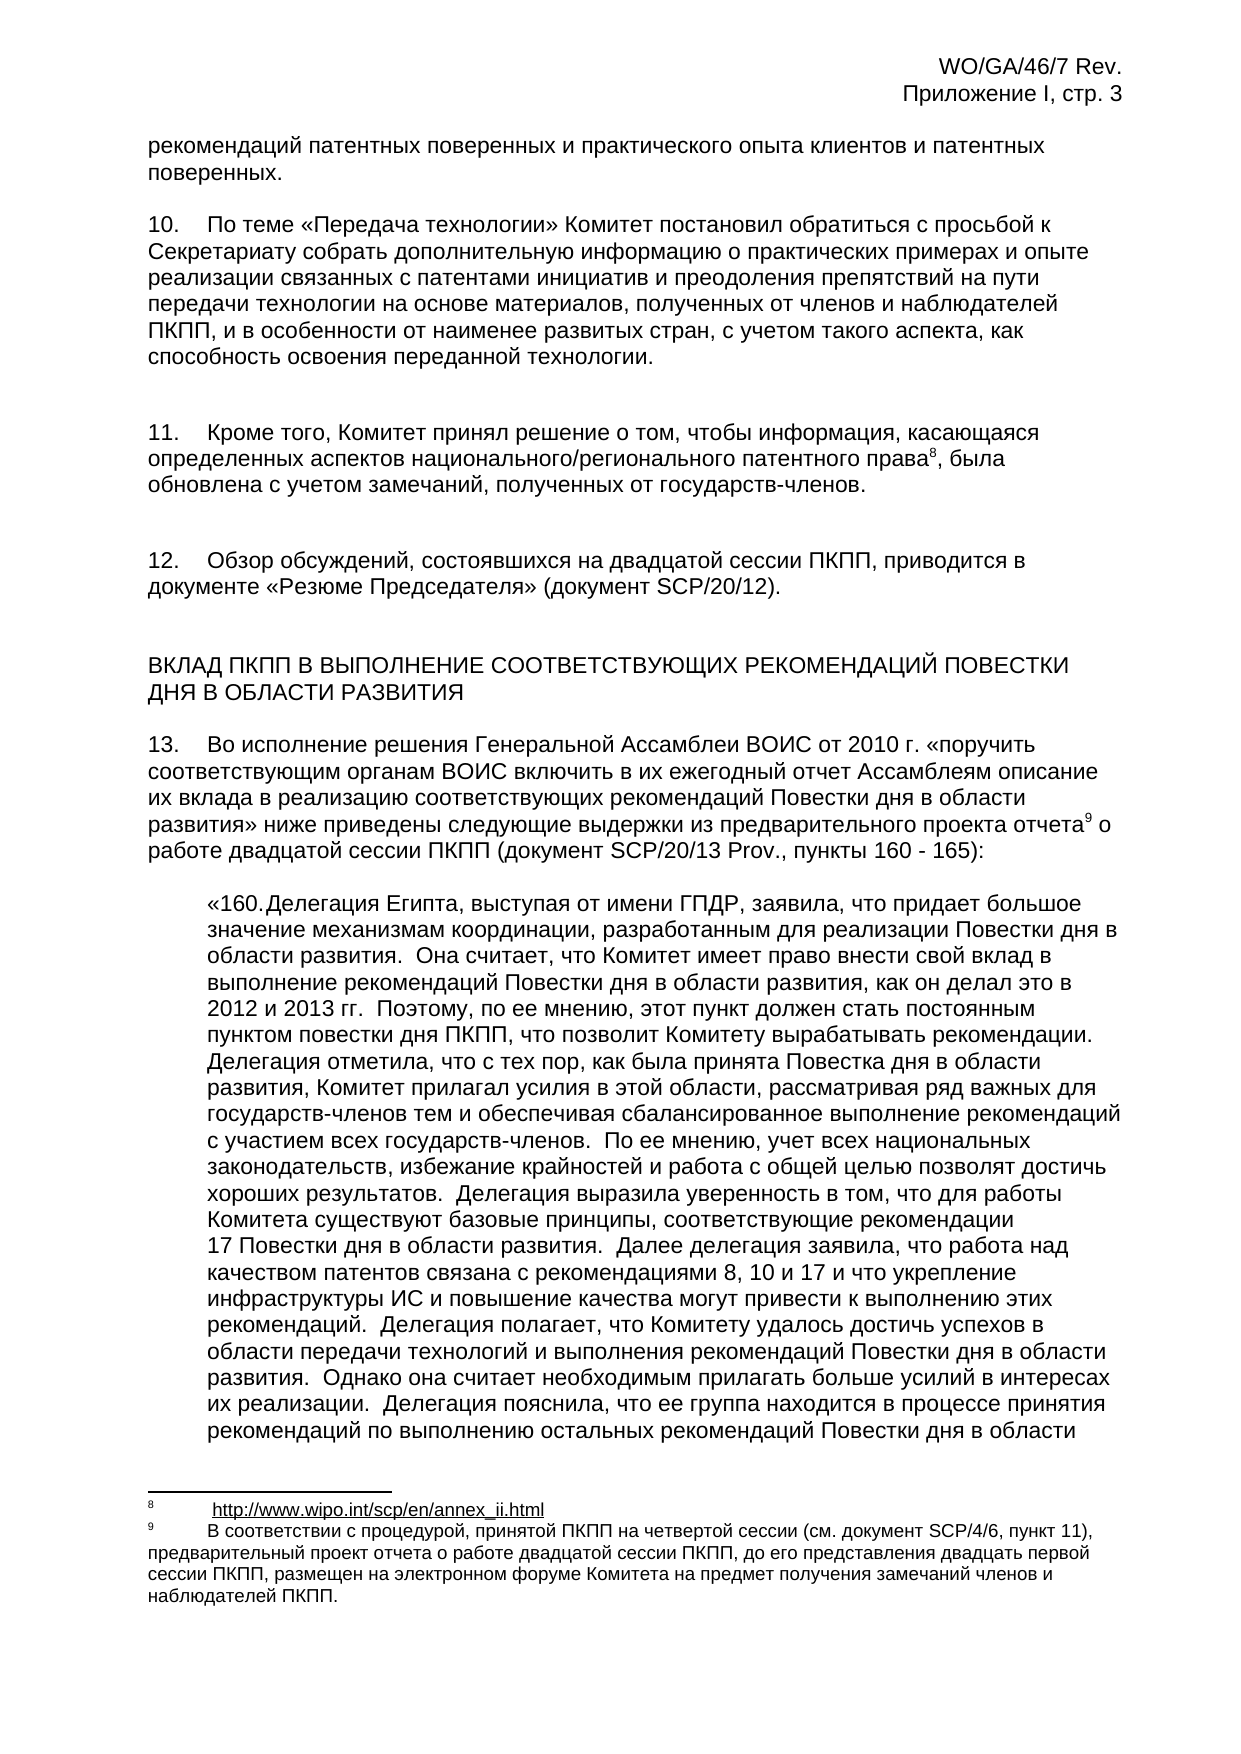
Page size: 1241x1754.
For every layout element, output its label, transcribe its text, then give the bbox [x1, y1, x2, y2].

text По теме «Конфиденциальность сообщений между клиентами и их патентными поверенными» ПКПП постановил, что Секретариат опубликует информацию, содержащуюся в документе SCP/20/9, на веб-странице, посвященной электронному форуму ПКПП, в доступном и удобном для пользования формате, а также будет регулярно обновлять такую информацию. Кроме того, на следующей сессии Комитет проведет семинар продолжительностью в полдня на тему конфиденциальности рекомендаций патентных поверенных и практического опыта клиентов и патентных поверенных. [148, 132, 1122, 185]
text Во исполнение решения Генеральной Ассамблеи ВОИС от 2010 г. «поручить соответствующим органам ВОИС включить в их ежегодный отчет Ассамблеям описание их вклада в реализацию соответствующих рекомендаций Повестки дня в области развития» ниже приведены следующие выдержки из предварительного проекта отчета о работе двадцатой сессии ПКПП (документ SCP/20/13 Prov., пункты 160 - 165): [148, 731, 1122, 863]
text По теме «Передача технологии» Комитет постановил обратиться с просьбой к Секретариату собрать дополнительную информацию о практических примерах и опыте реализации связанных с патентами инициатив и преодоления препятствий на пути передачи технологии на основе материалов, полученных от членов и наблюдателей ПКПП, и в особенности от наименее развитых стран, с учетом такого аспекта, как способность освоения переданной технологии. [148, 211, 1122, 369]
subtitle вклад пкпп в выполнение соответствующих рекомендаций повестки дня в области развития [148, 652, 1122, 705]
text Обзор обсуждений, состоявшихся на двадцатой сессии ПКПП, приводится в документе «Резюме Председателя» (документ SCP/20/12). [148, 547, 1122, 600]
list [207, 889, 1122, 1443]
text Кроме того, Комитет принял решение о том, чтобы информация, касающаяся определенных аспектов национального/регионального патентного права, была обновлена с учетом замечаний, полученных от государств-членов. [148, 419, 1122, 498]
